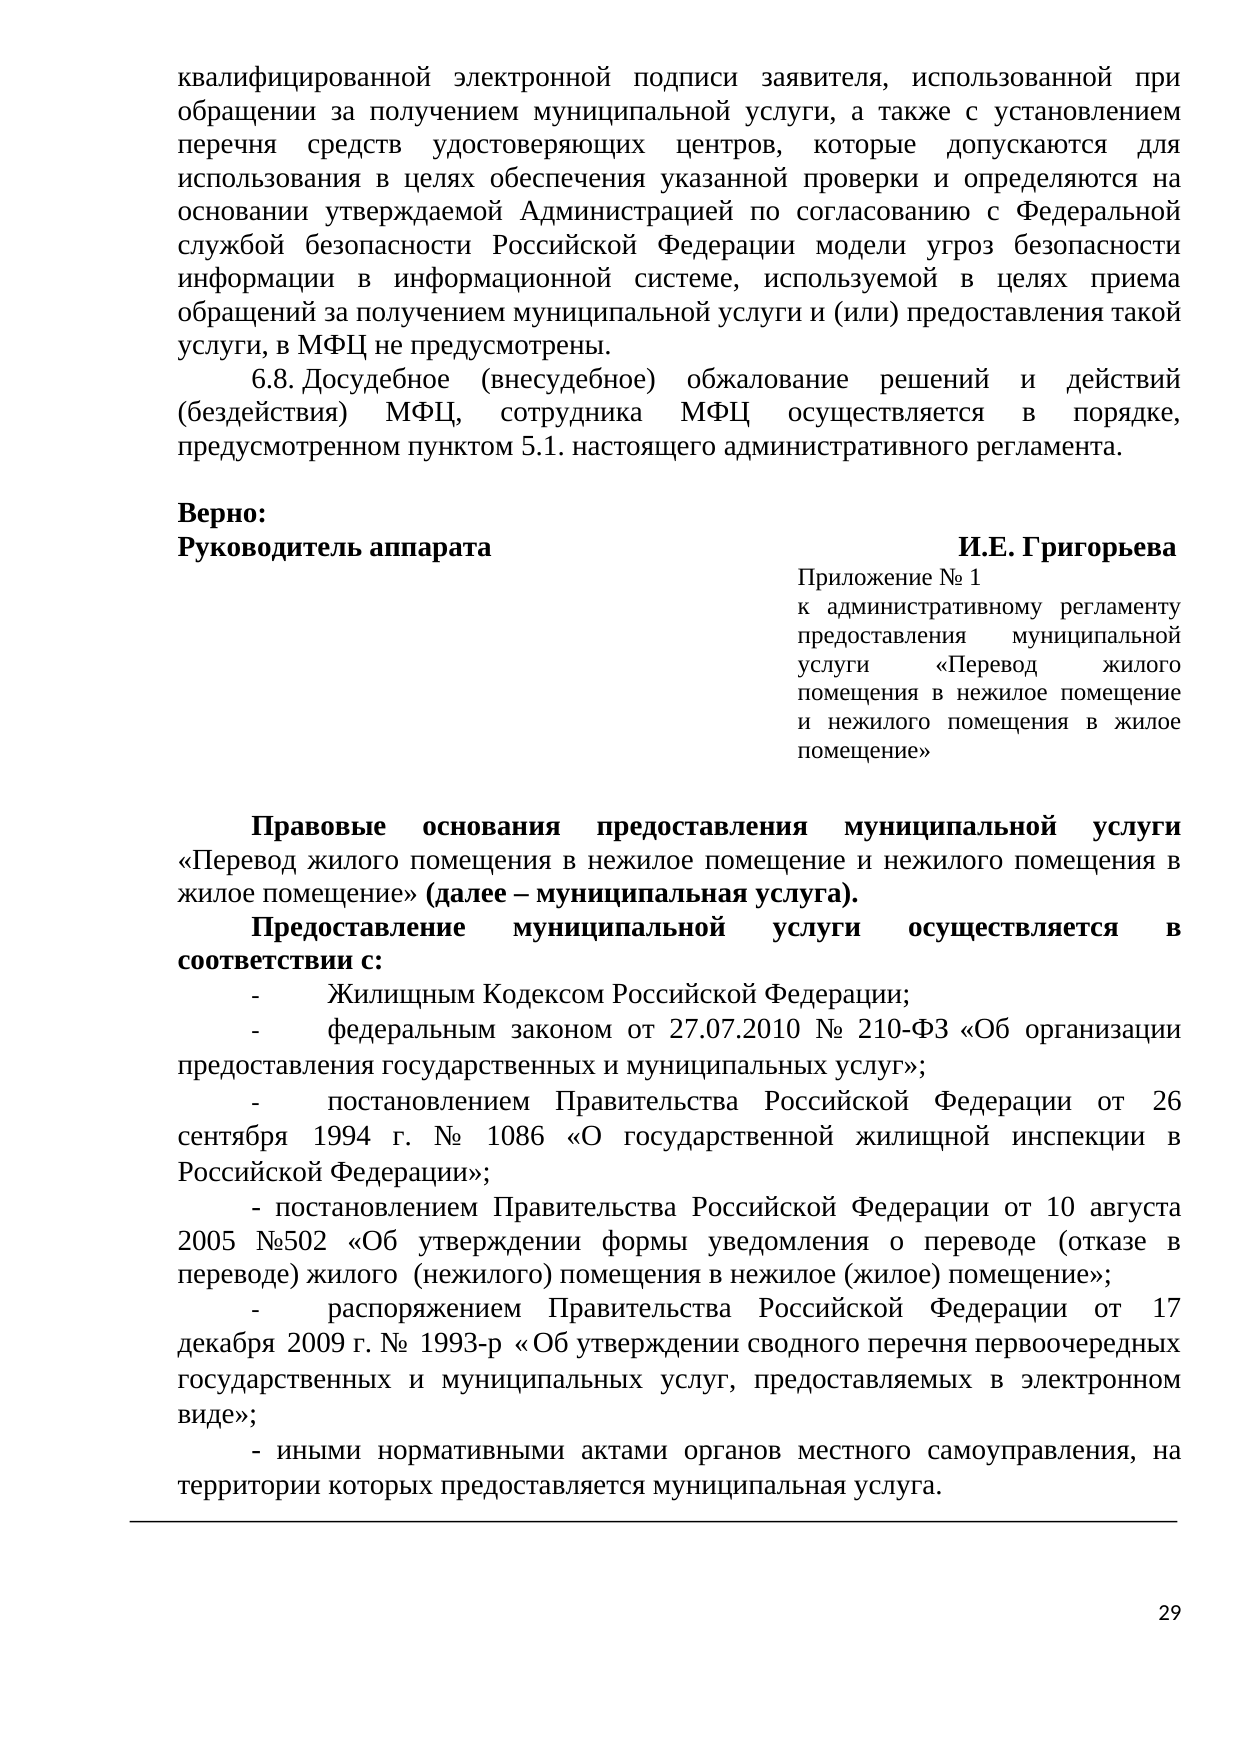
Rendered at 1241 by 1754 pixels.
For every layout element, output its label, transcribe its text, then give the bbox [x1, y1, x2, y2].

list - постановлением Правительства Российской Федерации от 10 августа 2005 №502 «Об утверждении формы уведомления о переводе (отказе в переводе) жилого (нежилого) помещения в нежилое (жилое) помещение»; [177, 1189, 1181, 1290]
text Предоставление муниципальной услуги осуществляется в соответствии с: [177, 909, 1181, 976]
list Жилищным Кодексом Российской Федерации; [177, 976, 1181, 1009]
text Приложение № 1 [797, 562, 1181, 591]
text к административному регламенту предоставления муниципальной услуги «Перевод жилого помещения в нежилое помещение и нежилого помещения в жилое помещение» [797, 591, 1181, 764]
text 6.8. Досудебное (внесудебное) обжалование решений и действий (бездействия) МФЦ, сотрудника МФЦ осуществляется в порядке, предусмотренном пунктом 5.1. настоящего административного регламента. [177, 361, 1181, 462]
list распоряжением Правительства Российской Федерации от 17 декабря 2009 г. № 1993-р «Об утверждении сводного перечня первоочередных государственных и муниципальных услуг, предоставляемых в электронном виде»; [177, 1290, 1181, 1430]
text Руководитель аппарата И.Е. Григорьева [177, 529, 1181, 562]
list - иными нормативными актами органов местного самоуправления, на территории которых предоставляется муниципальная услуга. [177, 1432, 1181, 1501]
text Верно: [177, 495, 1181, 529]
list постановлением Правительства Российской Федерации от 26 сентября 1994 г. № 1086 «О государственной жилищной инспекции в Российской Федерации»; [177, 1083, 1181, 1187]
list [177, 59, 1181, 361]
list федеральным законом от 27.07.2010 № 210-ФЗ «Об организации предоставления государственных и муниципальных услуг»; [177, 1012, 1181, 1081]
text Правовые основания предоставления муниципальной услуги «Перевод жилого помещения в нежилое помещение и нежилого помещения в жилое помещение» (далее – муниципальная услуга). [177, 808, 1181, 909]
